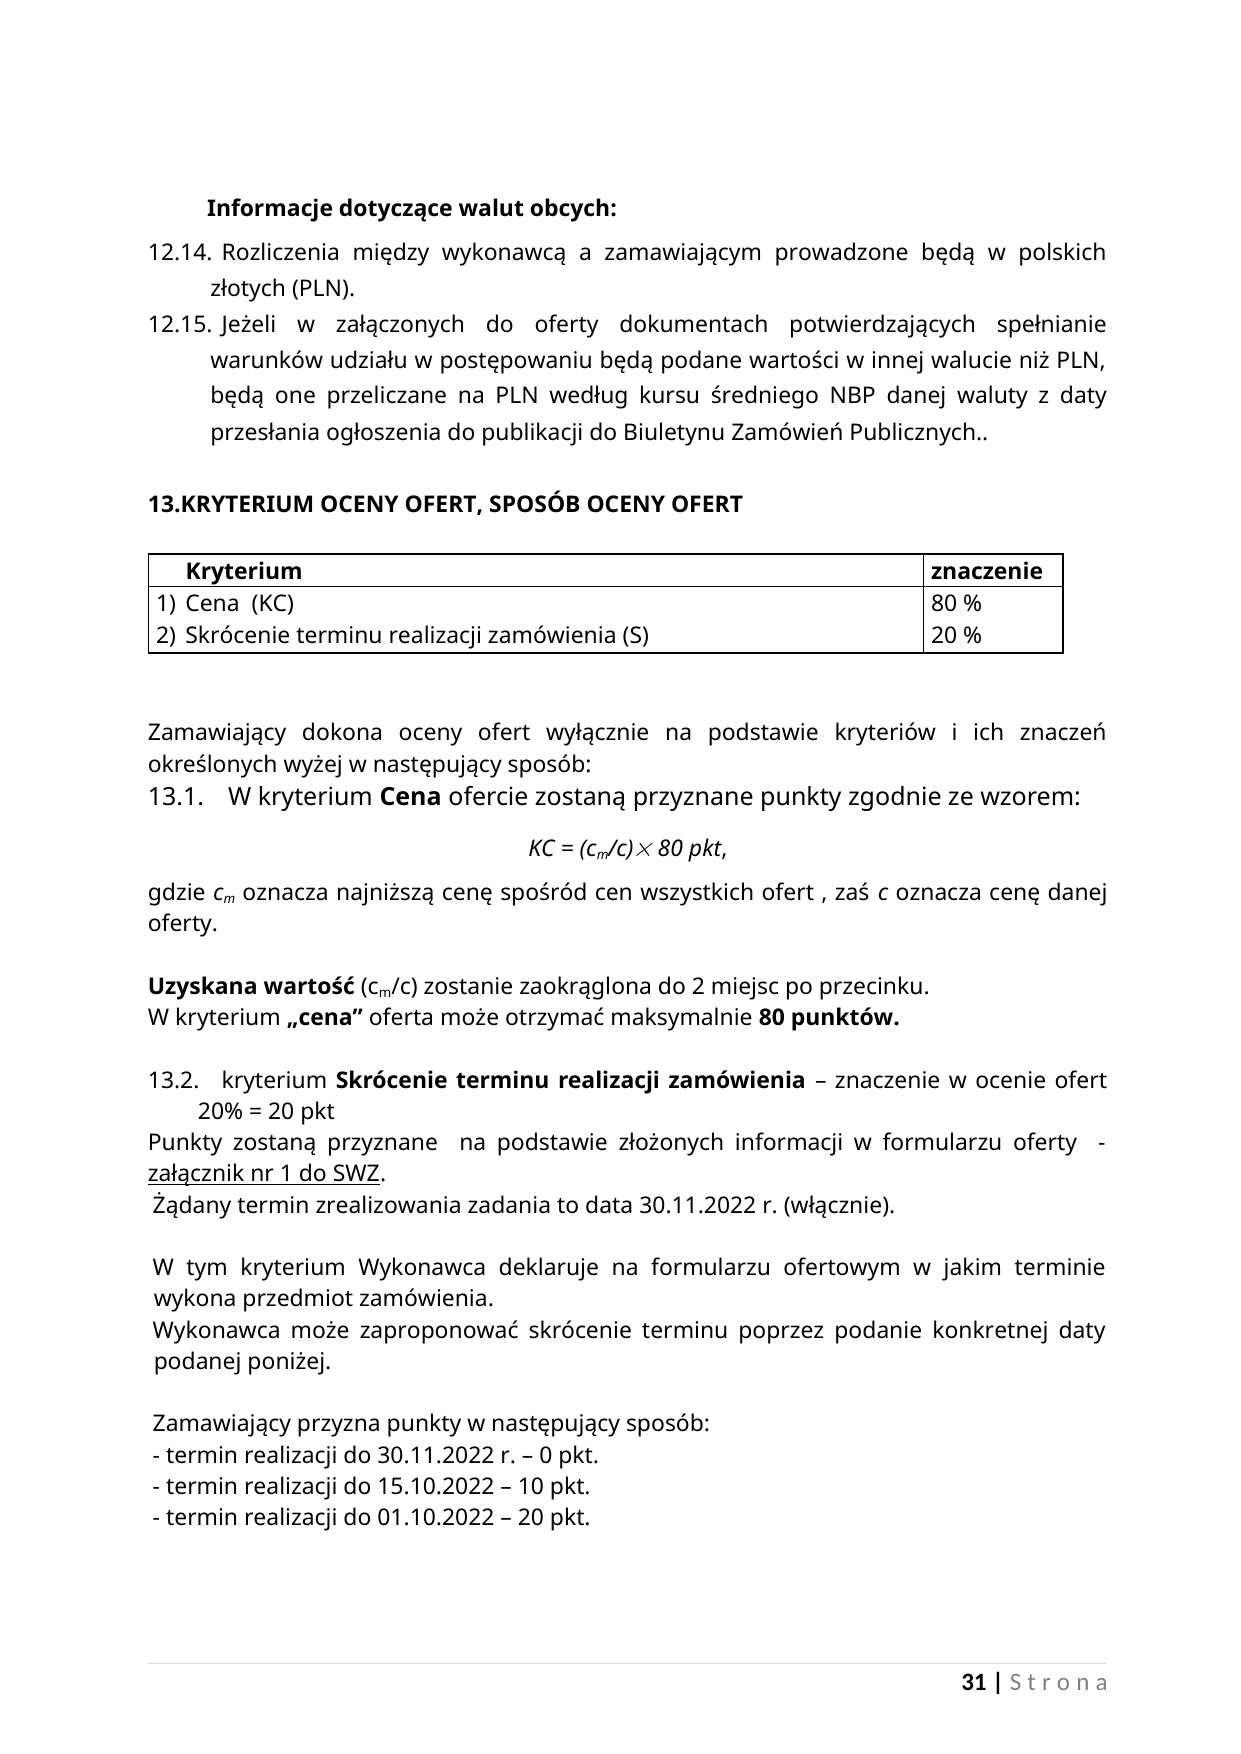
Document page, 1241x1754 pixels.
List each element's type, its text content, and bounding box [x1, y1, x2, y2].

list Rozliczenia między wykonawcą a zamawiającym prowadzone będą w polskich złotych (PLN). [148, 236, 1107, 303]
text - termin realizacji do 01.10.2022 – 20 pkt. [152, 1501, 1106, 1532]
table_cell Cena (KC) Skrócenie terminu realizacji zamówienia (S) [149, 587, 923, 652]
text W kryterium „cena” oferta może otrzymać maksymalnie 80 punktów. [148, 1001, 1107, 1032]
text 13.KRYTERIUM OCENY OFERT, SPOSÓB OCENY OFERT [148, 488, 1107, 519]
list gdzie cm oznacza najniższą cenę spośród cen wszystkich ofert , zaś c oznacza cenę danej oferty. [148, 876, 1107, 938]
table_cell 80 % 20 % [924, 587, 1062, 652]
text Uzyskana wartość (cm/c) zostanie zaokrąglona do 2 miejsc po przecinku. [148, 970, 1107, 1001]
text - termin realizacji do 30.11.2022 r. – 0 pkt. [152, 1438, 1106, 1470]
text Żądany termin zrealizowania zadania to data 30.11.2022 r. (włącznie). [152, 1188, 1106, 1220]
list Punkty zostaną przyznane na podstawie złożonych informacji w formularzu oferty - załącznik nr 1 do SWZ. [148, 1126, 1107, 1188]
text W tym kryterium Wykonawca deklaruje na formularzu ofertowym w jakim terminie wykona przedmiot zamówienia. [152, 1251, 1106, 1313]
text Zamawiający przyzna punkty w następujący sposób: [152, 1407, 1106, 1438]
list KC = (cm/c) 80 pkt, [148, 832, 1107, 863]
table_header Kryterium [149, 555, 923, 586]
table_header znaczenie [924, 555, 1062, 586]
text Zamawiający dokona oceny ofert wyłącznie na podstawie kryteriów i ich znaczeń określonych wyżej w następujący sposób: [148, 716, 1107, 779]
text Informacje dotyczące walut obcych: [162, 192, 1107, 223]
list W kryterium Cena ofercie zostaną przyznane punkty zgodnie ze wzorem: [148, 779, 1107, 813]
text Wykonawca może zaproponować skrócenie terminu poprzez podanie konkretnej daty podanej poniżej. [152, 1313, 1106, 1376]
text - termin realizacji do 15.10.2022 – 10 pkt. [152, 1470, 1106, 1501]
list kryterium Skrócenie terminu realizacji zamówienia – znaczenie w ocenie ofert 20% = 20 pkt [148, 1063, 1107, 1126]
list Jeżeli w załączonych do oferty dokumentach potwierdzających spełnianie warunków udziału w postępowaniu będą podane wartości w innej walucie niż PLN, będą one przeliczane na PLN według kursu średniego NBP danej waluty z daty przesłania ogłoszenia do publikacji do Biuletynu Zamówień Publicznych.. [148, 308, 1107, 447]
